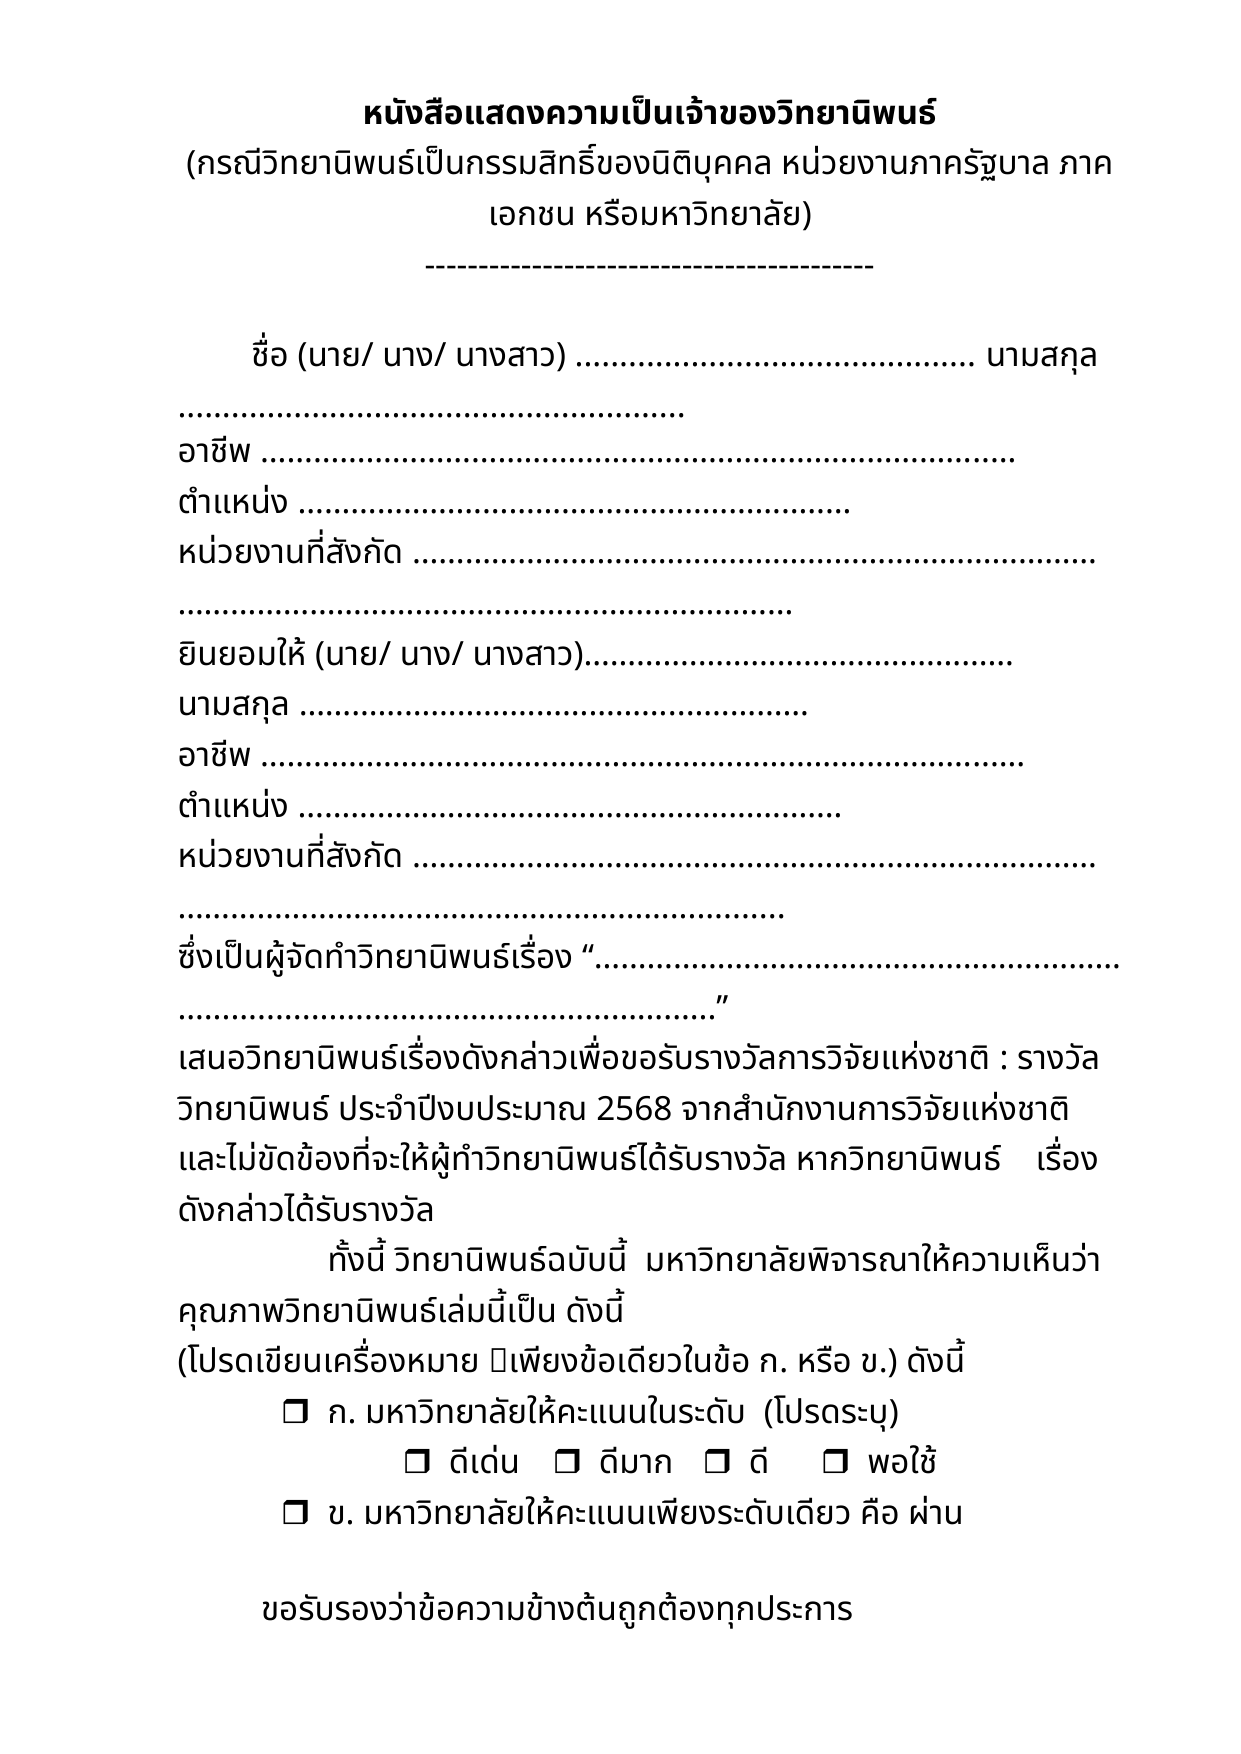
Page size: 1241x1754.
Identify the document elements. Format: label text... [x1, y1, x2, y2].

text (โปรดเขียนเครื่องหมาย เพียงข้อเดียวในข้อ ก. หรือ ข.) ดังนี้ [177, 1337, 1122, 1388]
text อาชีพ ………………………………………………………………………..… ตำแหน่ง …………………………….……………………..… [177, 427, 1122, 528]
text ------------------------------------------ [177, 240, 1122, 286]
text ยินยอมให้ (นาย/ นาง/ นางสาว)………….……………………………… นามสกุล ……………………………………..…..……… [177, 629, 1122, 731]
text ซึ่งเป็นผู้จัดทำวิทยานิพนธ์เรื่อง “………………………………………………………......................………………………….…..” [177, 933, 1122, 1034]
text ดีเด่น ดีมาก ดี พอใช้ [177, 1438, 1122, 1489]
text เสนอวิทยานิพนธ์เรื่องดังกล่าวเพื่อขอรับรางวัลการวิจัยแห่งชาติ : รางวัลวิทยานิพนธ์ ประจำปีงบประมาณ 2568 จากสำนักงานการวิจัยแห่งชาติ และไม่ขัดข้องที่จะให้ผู้ทำวิทยานิพนธ์ได้รับรางวัล หากวิทยานิพนธ์ เรื่องดังกล่าวได้รับรางวัล [177, 1034, 1122, 1236]
text ข. มหาวิทยาลัยให้คะแนนเพียงระดับเดียว คือ ผ่าน [177, 1489, 1122, 1539]
text ชื่อ (นาย/ นาง/ นางสาว) ............................................. นามสกุล ......................................................... [177, 331, 1122, 427]
text ขอรับรองว่าข้อความข้างต้นถูกต้องทุกประการ [177, 1585, 1122, 1635]
text หน่วยงานที่สังกัด ……………………………………………………………………………………………………..…….....………………… [177, 528, 1122, 629]
text ทั้งนี้ วิทยานิพนธ์ฉบับนี้ มหาวิทยาลัยพิจารณาให้ความเห็นว่า คุณภาพวิทยานิพนธ์เล่มนี้เป็น ดังนี้ [177, 1236, 1122, 1337]
text อาชีพ ………………………………………………………………………..…. ตำแหน่ง …………………………….…………………….… [177, 731, 1122, 832]
text ก. มหาวิทยาลัยให้คะแนนในระดับ (โปรดระบุ) [177, 1388, 1122, 1438]
text หน่วยงานที่สังกัด ……………………………………………………………………………………………..………………………............. [177, 832, 1122, 933]
text (กรณีวิทยานิพนธ์เป็นกรรมสิทธิ์ของนิติบุคคล หน่วยงานภาครัฐบาล ภาคเอกชน หรือมหาวิทยาลัย) [177, 139, 1122, 240]
text หนังสือแสดงความเป็นเจ้าของวิทยานิพนธ์ [177, 89, 1122, 139]
